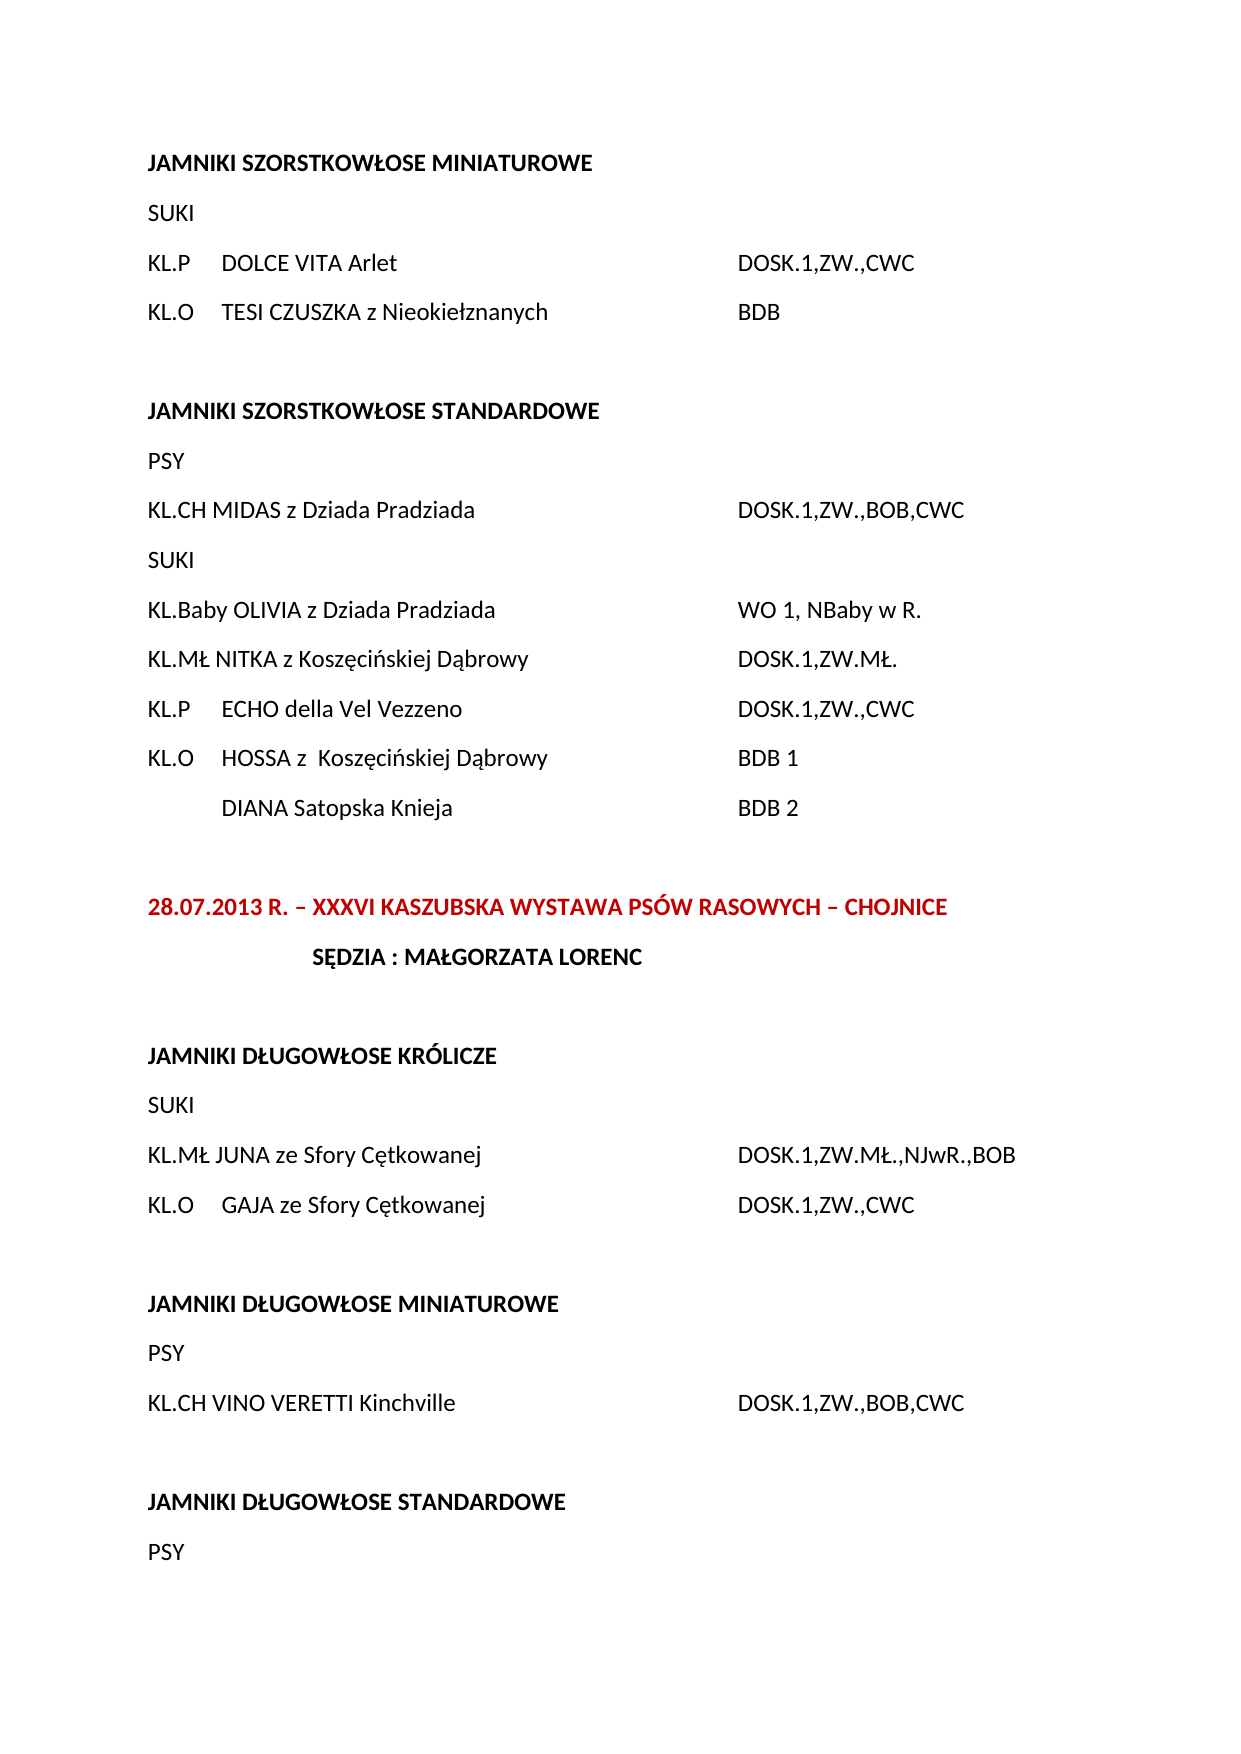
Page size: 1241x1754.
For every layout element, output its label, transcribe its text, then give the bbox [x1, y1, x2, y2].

text KL.Baby OLIVIA z Dziada Pradziada WO 1, NBaby w R. [148, 594, 1093, 624]
text DIANA Satopska Knieja BDB 2 [148, 792, 1093, 823]
text KL.P DOLCE VITA Arlet DOSK.1,ZW.,CWC [148, 247, 1093, 277]
text JAMNIKI SZORSTKOWŁOSE MINIATUROWE [148, 148, 1093, 178]
text JAMNIKI DŁUGOWŁOSE KRÓLICZE [148, 1040, 1093, 1071]
text PSY [148, 1338, 1093, 1368]
text KL.MŁ JUNA ze Sfory Cętkowanej DOSK.1,ZW.MŁ.,NJwR.,BOB [148, 1139, 1093, 1170]
text KL.O TESI CZUSZKA z Nieokiełznanych BDB [148, 296, 1093, 327]
text SUKI [148, 1090, 1093, 1120]
text KL.CH MIDAS z Dziada Pradziada DOSK.1,ZW.,BOB,CWC [148, 495, 1093, 525]
text PSY [148, 445, 1093, 476]
text KL.O HOSSA z Koszęcińskiej Dąbrowy BDB 1 [148, 743, 1093, 773]
text SĘDZIA : MAŁGORZATA LORENC [148, 941, 1093, 971]
text SUKI [148, 197, 1093, 228]
text JAMNIKI SZORSTKOWŁOSE STANDARDOWE [148, 396, 1093, 426]
text JAMNIKI DŁUGOWŁOSE MINIATUROWE [148, 1288, 1093, 1318]
text SUKI [148, 544, 1093, 575]
text KL.CH VINO VERETTI Kinchville DOSK.1,ZW.,BOB,CWC [148, 1387, 1093, 1418]
text JAMNIKI DŁUGOWŁOSE STANDARDOWE [148, 1486, 1093, 1517]
text 28.07.2013 R. – XXXVI KASZUBSKA WYSTAWA PSÓW RASOWYCH – CHOJNICE [148, 891, 1093, 922]
text KL.O GAJA ze Sfory Cętkowanej DOSK.1,ZW.,CWC [148, 1189, 1093, 1219]
text KL.MŁ NITKA z Koszęcińskiej Dąbrowy DOSK.1,ZW.MŁ. [148, 643, 1093, 674]
text PSY [148, 1536, 1093, 1566]
text KL.P ECHO della Vel Vezzeno DOSK.1,ZW.,CWC [148, 693, 1093, 723]
